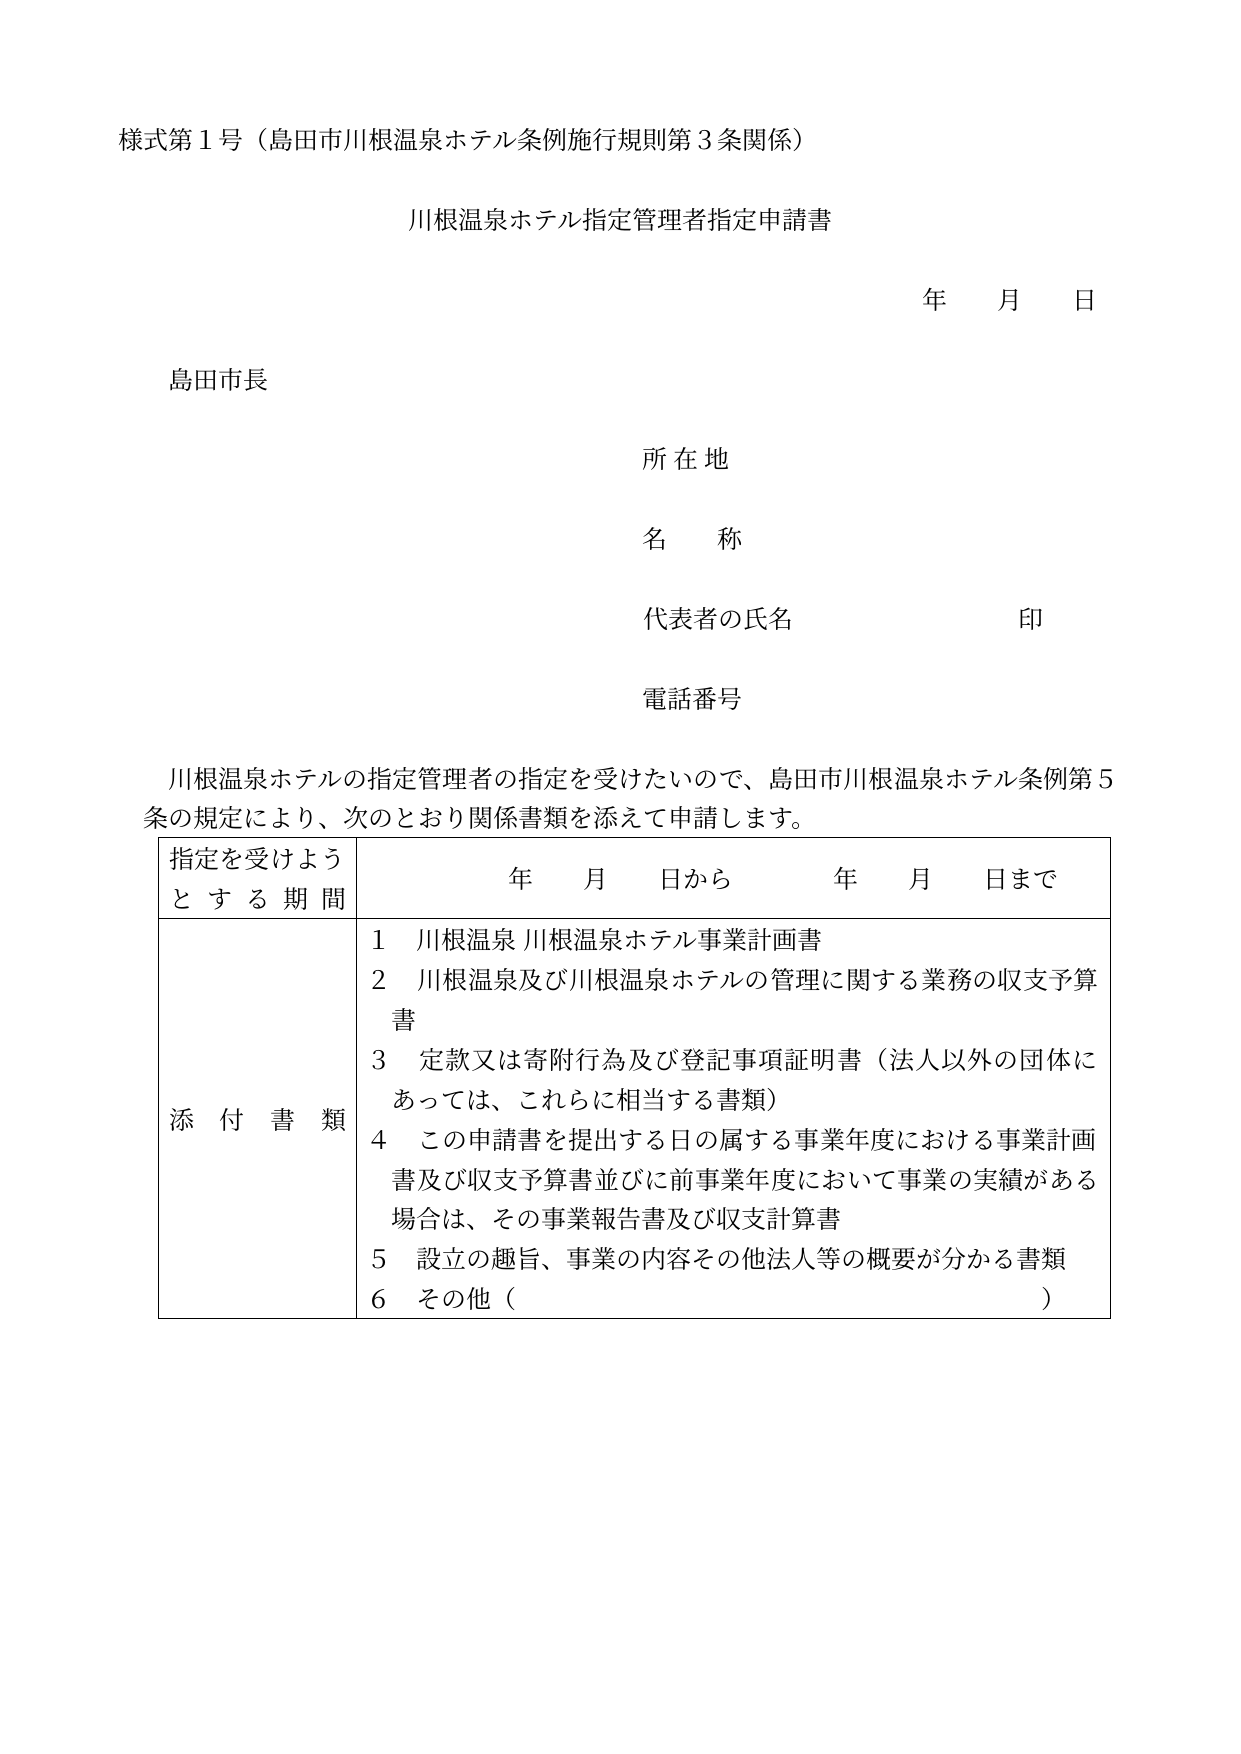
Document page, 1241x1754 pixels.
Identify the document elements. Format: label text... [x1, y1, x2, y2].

text 川根温泉ホテルの指定管理者の指定を受けたいので、島田市川根温泉ホテル条例第５条の規定により、次のとおり関係書類を添えて申請します。 [143, 757, 1122, 837]
text 電話番号 [118, 677, 1016, 717]
text 島田市長 [168, 358, 1122, 398]
text 川根温泉ホテル指定管理者指定申請書 [118, 199, 1122, 239]
text 所 在 地 [118, 438, 1016, 478]
table_cell 添付書類 [159, 919, 356, 1318]
table_header 指定を受けようとする期間 [159, 838, 356, 918]
text 代表者の氏名 印 [118, 598, 1097, 638]
text 様式第１号（島田市川根温泉ホテル条例施行規則第３条関係） [118, 119, 1122, 159]
table_header 年 月 日から 年 月 日まで [357, 838, 1110, 918]
text 年 月 日 [118, 278, 1097, 318]
text 名 称 [118, 518, 1016, 558]
table_cell １ 川根温泉 川根温泉ホテル事業計画書 ２ 川根温泉及び川根温泉ホテルの管理に関する業務の収支予算書 ３ 定款又は寄附行為及び登記事項証明書（法人以外の団体にあっては、これらに相当する書類） ４ この申請書を提出する日の属する事業年度における事業計画書及び収支予算書並びに前事業年度において事業の実績がある場合は、その事業報告書及び収支計算書 ５ 設立の趣旨、事業の内容その他法人等の概要が分かる書類 ６ その他（ ） [357, 919, 1110, 1318]
